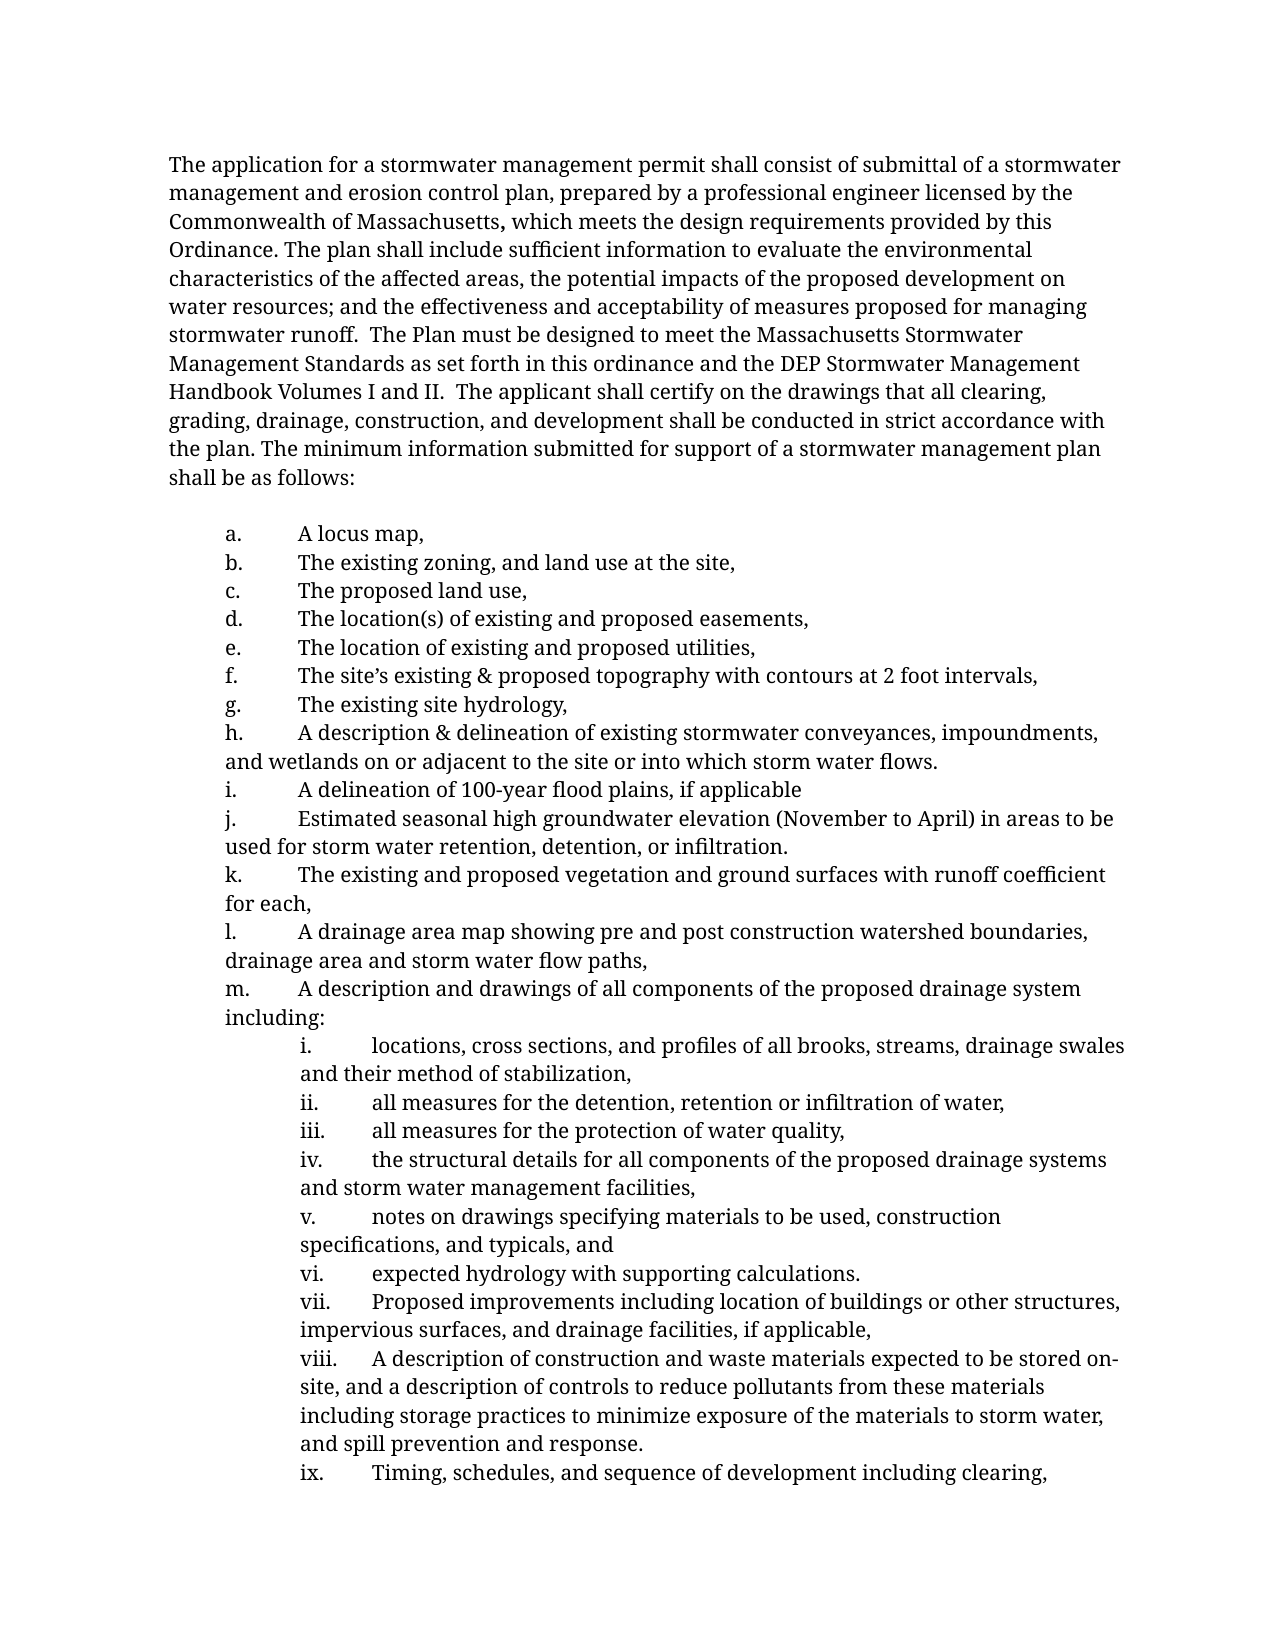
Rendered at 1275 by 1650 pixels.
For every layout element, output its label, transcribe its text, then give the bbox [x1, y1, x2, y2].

text k. The existing and proposed vegetation and ground surfaces with runoff coefficient for each, [225, 976, 1125, 1032]
text i. A delineation of 100-year flood plains, if applicable [225, 890, 1125, 919]
text 1.51 Contents of the Stormwater Management and Erosion Control Plan [150, 207, 1125, 236]
text j. Estimated seasonal high groundwater elevation (November to April) in areas to be used for storm water retention, detention, or infiltration. [225, 919, 1125, 976]
text h. A description & delineation of existing stormwater conveyances, impoundments, and wetlands on or adjacent to the site or into which storm water flows. [225, 833, 1125, 890]
text i. locations, cross sections, and profiles of all brooks, streams, drainage swales and their method of stabilization, [300, 1146, 1125, 1203]
text iii. all measures for the protection of water quality, [300, 1232, 1125, 1260]
text c. The proposed land use, [225, 691, 1125, 720]
text a. A locus map, [225, 634, 1125, 663]
text v. notes on drawings specifying materials to be used, construction specifications, and typicals, and [300, 1317, 1125, 1374]
text g. The existing site hydrology, [225, 805, 1125, 833]
text l. A drainage area map showing pre and post construction watershed boundaries, drainage area and storm water flow paths, [225, 1032, 1125, 1089]
text 1.5 The Stormwater Management and Erosion Control Plan [150, 150, 1125, 178]
text e. The location of existing and proposed utilities, [225, 748, 1125, 777]
text f. The site’s existing & proposed topography with contours at 2 foot intervals, [225, 777, 1125, 805]
text The application for a stormwater management permit shall consist of submittal of a stormwater management and erosion control plan, prepared by a professional engineer licensed by the Commonwealth of Massachusetts, which meets the design requirements provided by this Ordinance. The plan shall include sufficient information to evaluate the environmental characteristics of the affected areas, the potential impacts of the proposed development on water resources; and the effectiveness and acceptability of measures proposed for managing stormwater runoff. The Plan must be designed to meet the Massachusetts Stormwater Management Standards as set forth in this ordinance and the DEP Stormwater Management Handbook Volumes I and II. The applicant shall certify on the drawings that all clearing, grading, drainage, construction, and development shall be conducted in strict accordance with the plan. The minimum information submitted for support of a stormwater management plan shall be as follows: [169, 264, 1125, 606]
text b. The existing zoning, and land use at the site, [225, 663, 1125, 691]
text d. The location(s) of existing and proposed easements, [225, 720, 1125, 748]
text m. A description and drawings of all components of the proposed drainage system including: [225, 1089, 1125, 1146]
text ii. all measures for the detention, retention or infiltration of water, [300, 1203, 1125, 1232]
text vi. expected hydrology with supporting calculations. [300, 1374, 1125, 1402]
text vii. Proposed improvements including location of buildings or other structures, impervious surfaces, and drainage facilities, if applicable, [300, 1402, 1125, 1459]
text iv. the structural details for all components of the proposed drainage systems and storm water management facilities, [300, 1260, 1125, 1317]
